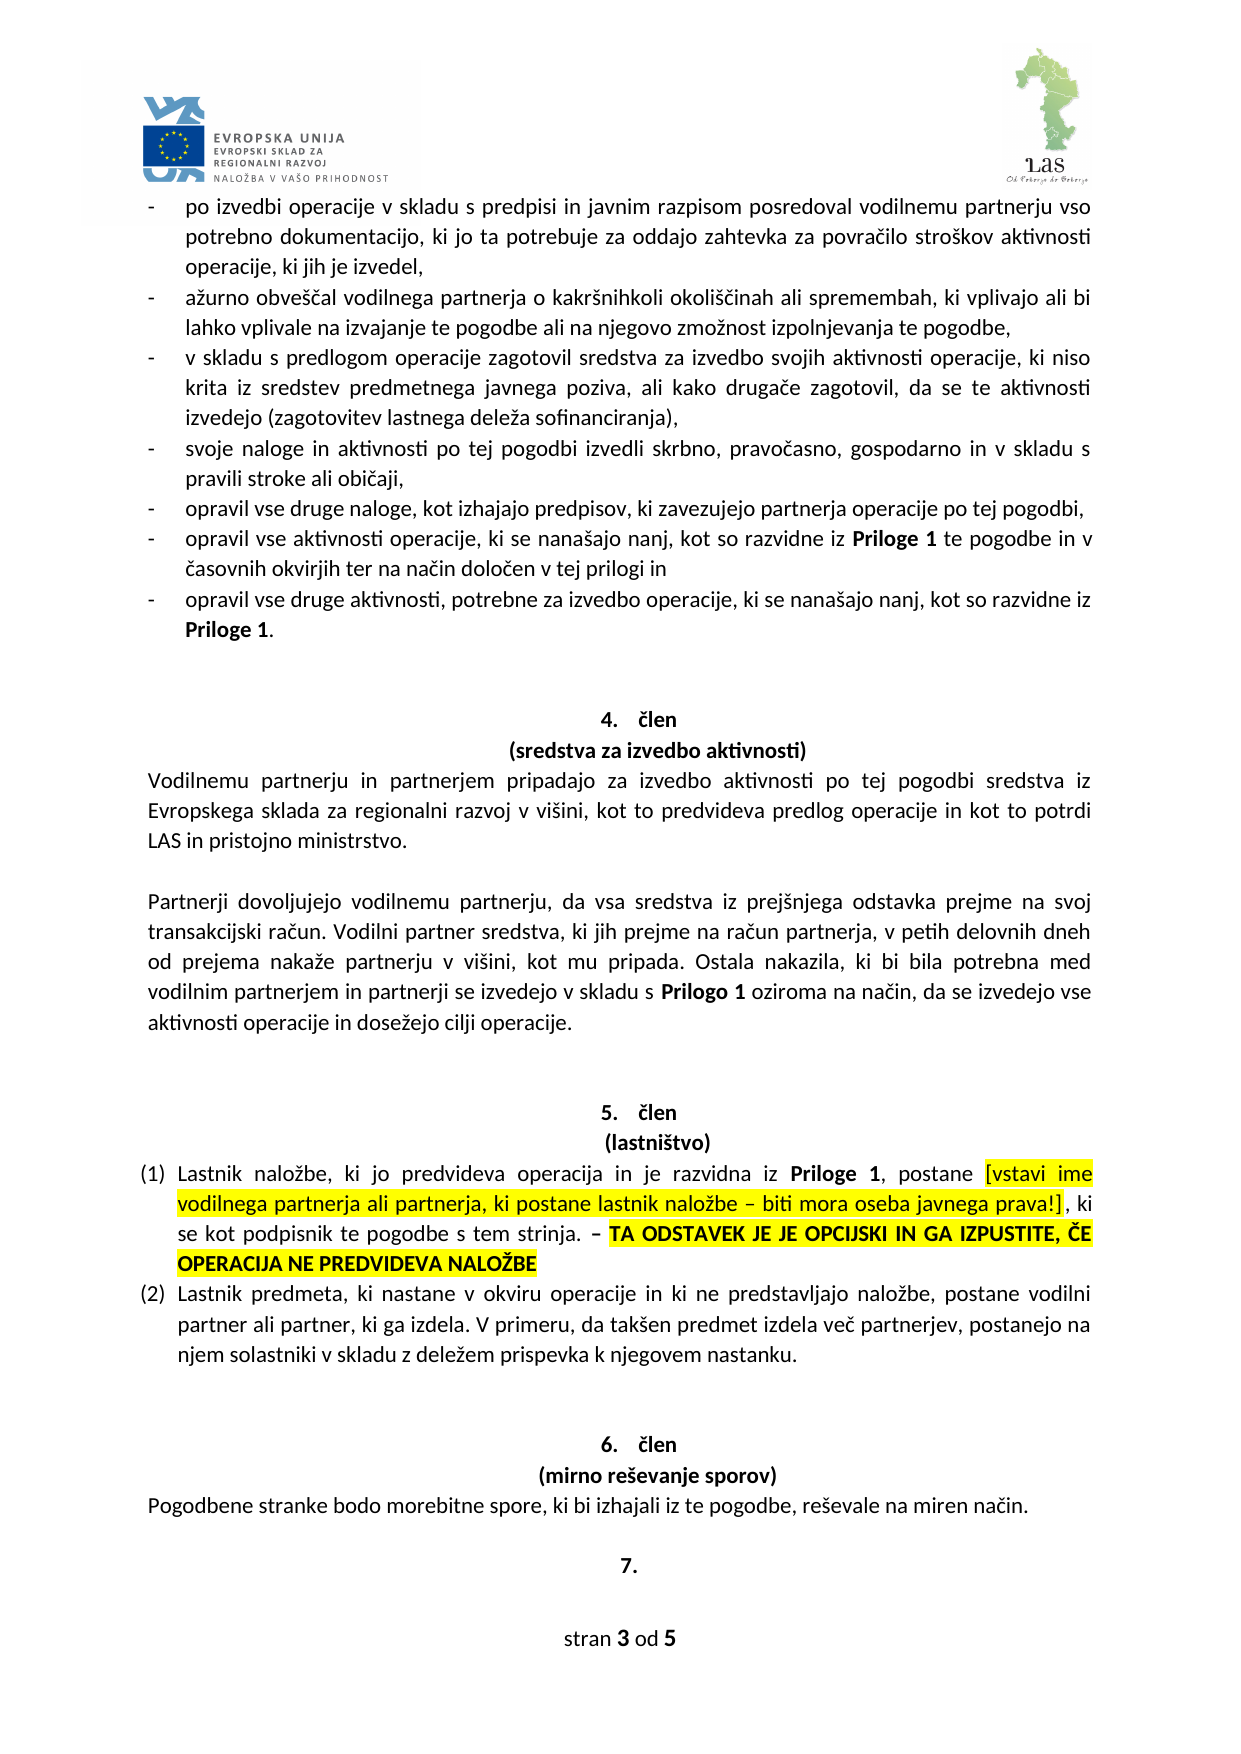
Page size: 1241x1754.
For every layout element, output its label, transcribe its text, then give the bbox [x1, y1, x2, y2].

list svoje naloge in aktivnosti po tej pogodbi izvedli skrbno, pravočasno, gospodarno in v skladu s pravili stroke ali običaji, [148, 434, 1093, 492]
list Lastnik predmeta, ki nastane v okviru operacije in ki ne predstavljajo naložbe, postane vodilni partner ali partner, ki ga izdela. V primeru, da takšen predmet izdela več partnerjev, postanejo na njem solastniki v skladu z deležem prispevka k njegovem nastanku. [140, 1279, 1093, 1368]
list člen [185, 1098, 1093, 1126]
list opravil vse aktivnosti operacije, ki se nanašajo nanj, kot so razvidne iz Priloge 1 te pogodbe in v časovnih okvirjih ter na način določen v tej prilogi in [148, 524, 1093, 582]
list (sredstva za izvedbo aktivnosti) [223, 736, 1093, 764]
picture [80, 60, 422, 226]
picture [1002, 43, 1093, 190]
list opravil vse druge naloge, kot izhajajo predpisov, ki zavezujejo partnerja operacije po tej pogodbi, [148, 494, 1093, 522]
list ažurno obveščal vodilnega partnerja o kakršnihkoli okoliščinah ali spremembah, ki vplivajo ali bi lahko vplivale na izvajanje te pogodbe ali na njegovo zmožnost izpolnjevanja te pogodbe, [148, 283, 1093, 341]
list v skladu s predlogom operacije zagotovil sredstva za izvedbo svojih aktivnosti operacije, ki niso krita iz sredstev predmetnega javnega poziva, ali kako drugače zagotovil, da se te aktivnosti izvedejo (zagotovitev lastnega deleža sofinanciranja), [148, 343, 1093, 431]
list člen [185, 706, 1093, 733]
list (mirno reševanje sporov) [223, 1461, 1093, 1489]
list opravil vse druge aktivnosti, potrebne za izvedbo operacije, ki se nanašajo nanj, kot so razvidne iz Priloge 1. [148, 585, 1093, 643]
list Lastnik naložbe, ki jo predvideva operacija in je razvidna iz Priloge 1, postane [vstavi ime vodilnega partnerja ali partnerja, ki postane lastnik naložbe – biti mora oseba javnega prava!], ki se kot podpisnik te pogodbe s tem strinja. – TA ODSTAVEK JE JE OPCIJSKI IN GA IZPUSTITE, ČE OPERACIJA NE PREDVIDEVA NALOŽBE [140, 1159, 1093, 1277]
text Vodilnemu partnerju in partnerjem pripadajo za izvedbo aktivnosti po tej pogodbi sredstva iz Evropskega sklada za regionalni razvoj v višini, kot to predvideva predlog operacije in kot to potrdi LAS in pristojno ministrstvo. [148, 766, 1093, 854]
list po izvedbi operacije v skladu s predpisi in javnim razpisom posredoval vodilnemu partnerju vso potrebno dokumentacijo, ki jo ta potrebuje za oddajo zahtevka za povračilo stroškov aktivnosti operacije, ki jih je izvedel, [148, 192, 1093, 280]
list (lastništvo) [223, 1128, 1093, 1156]
list člen [185, 1431, 1093, 1458]
text Partnerji dovoljujejo vodilnemu partnerju, da vsa sredstva iz prejšnjega odstavka prejme na svoj transakcijski račun. Vodilni partner sredstva, ki jih prejme na račun partnerja, v petih delovnih dneh od prejema nakaže partnerju v višini, kot mu pripada. Ostala nakazila, ki bi bila potrebna med vodilnim partnerjem in partnerji se izvedejo v skladu s Prilogo 1 oziroma na način, da se izvedejo vse aktivnosti operacije in dosežejo cilji operacije. [148, 887, 1093, 1036]
text Pogodbene stranke bodo morebitne spore, ki bi izhajali iz te pogodbe, reševale na miren način. [148, 1491, 1093, 1519]
